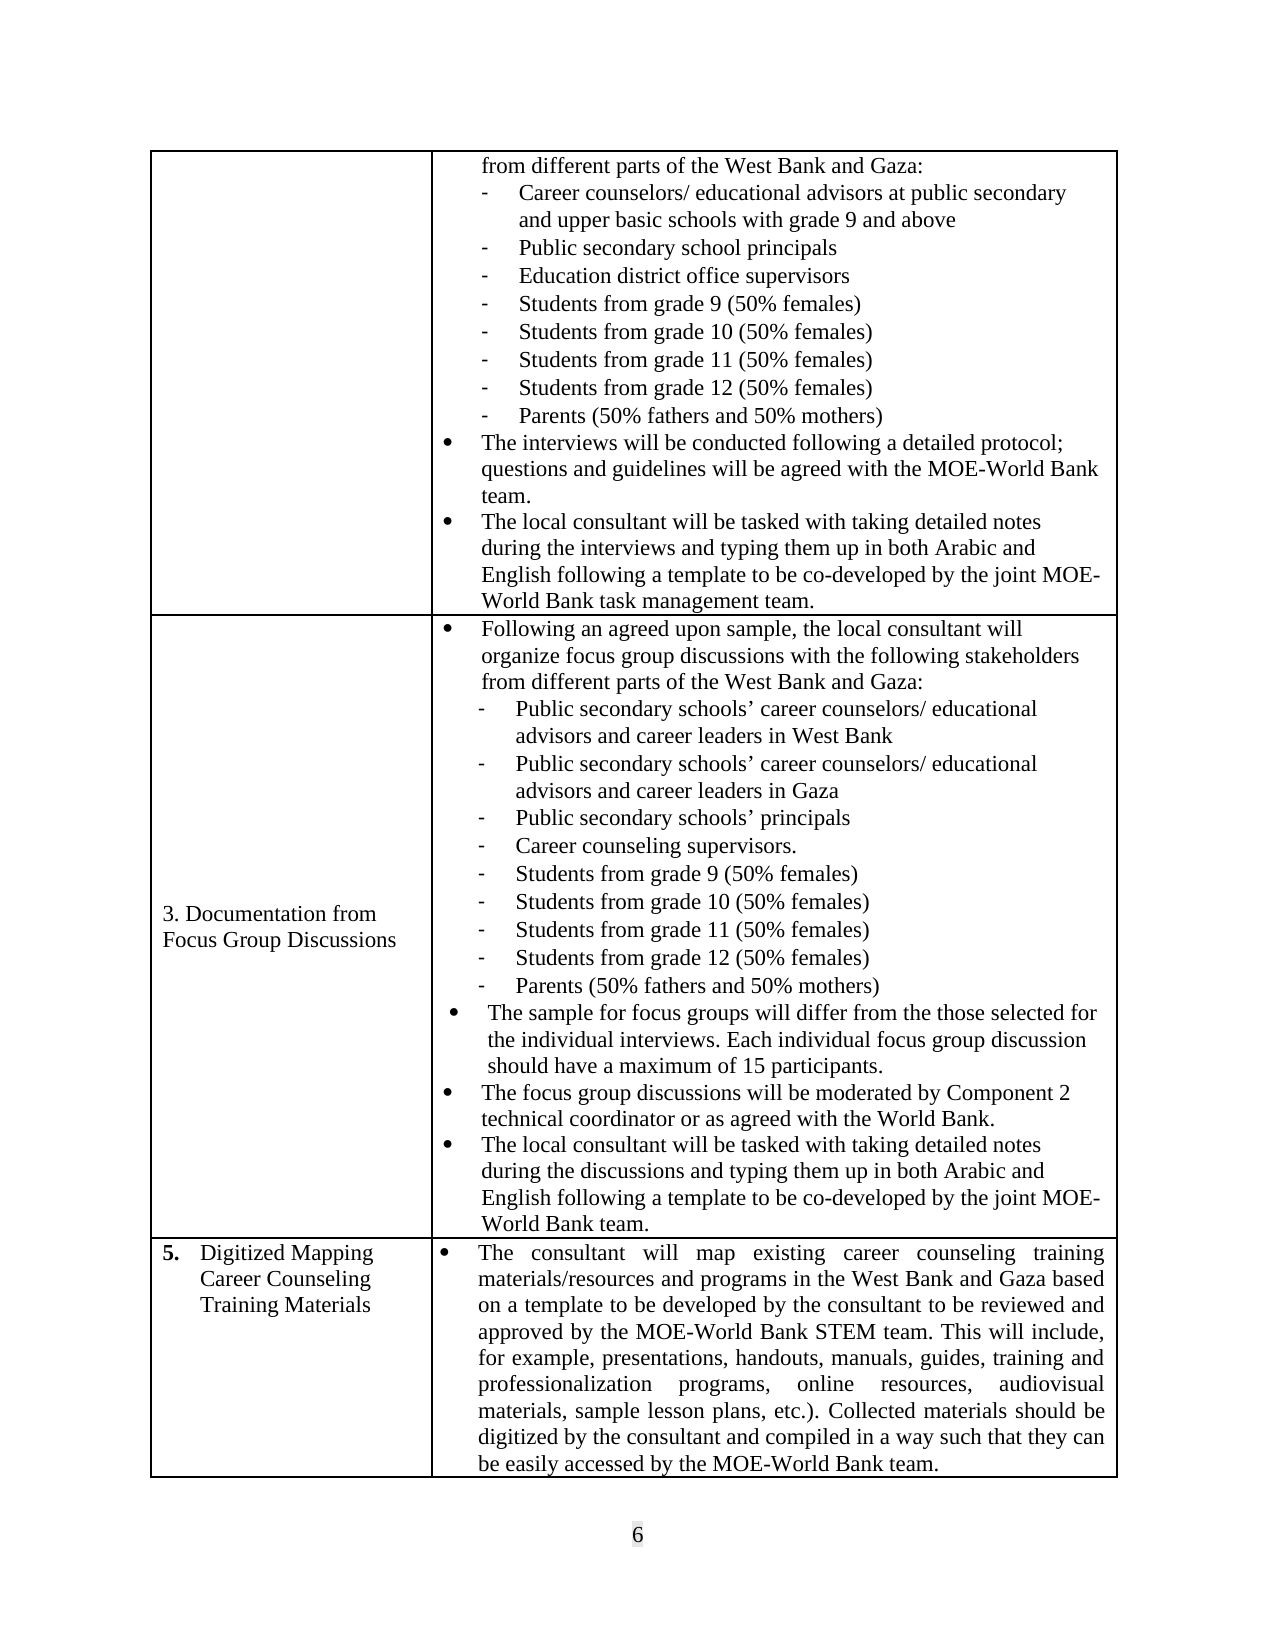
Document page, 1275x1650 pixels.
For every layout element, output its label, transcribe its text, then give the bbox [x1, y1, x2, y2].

table_cell 3. Documentation from Focus Group Discussions [152, 616, 431, 1237]
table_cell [152, 152, 431, 613]
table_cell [433, 1239, 1116, 1476]
table_cell Following an agreed upon sample, the local consultant will organize focus group discussions with the following stakeholders from different parts of the West Bank and Gaza: Public secondary schools’ career counselors/ educational advisors and career leaders in West Bank Public secondary schools’ career counselors/ educational advisors and career leaders in Gaza Public secondary schools’ principals Career counseling supervisors. Students from grade 9 (50% females) Students from grade 10 (50% females) Students from grade 11 (50% females) Students from grade 12 (50% females) Parents (50% fathers and 50% mothers) The sample for focus groups will differ from the those selected for the individual interviews. Each individual focus group discussion should have a maximum of 15 participants. The focus group discussions will be moderated by Component 2 technical coordinator or as agreed with the World Bank. The local consultant will be tasked with taking detailed notes during the discussions and typing them up in both Arabic and English following a template to be co-developed by the joint MOE-World Bank team. [433, 616, 1116, 1237]
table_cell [152, 1239, 431, 1476]
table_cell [433, 152, 1116, 613]
